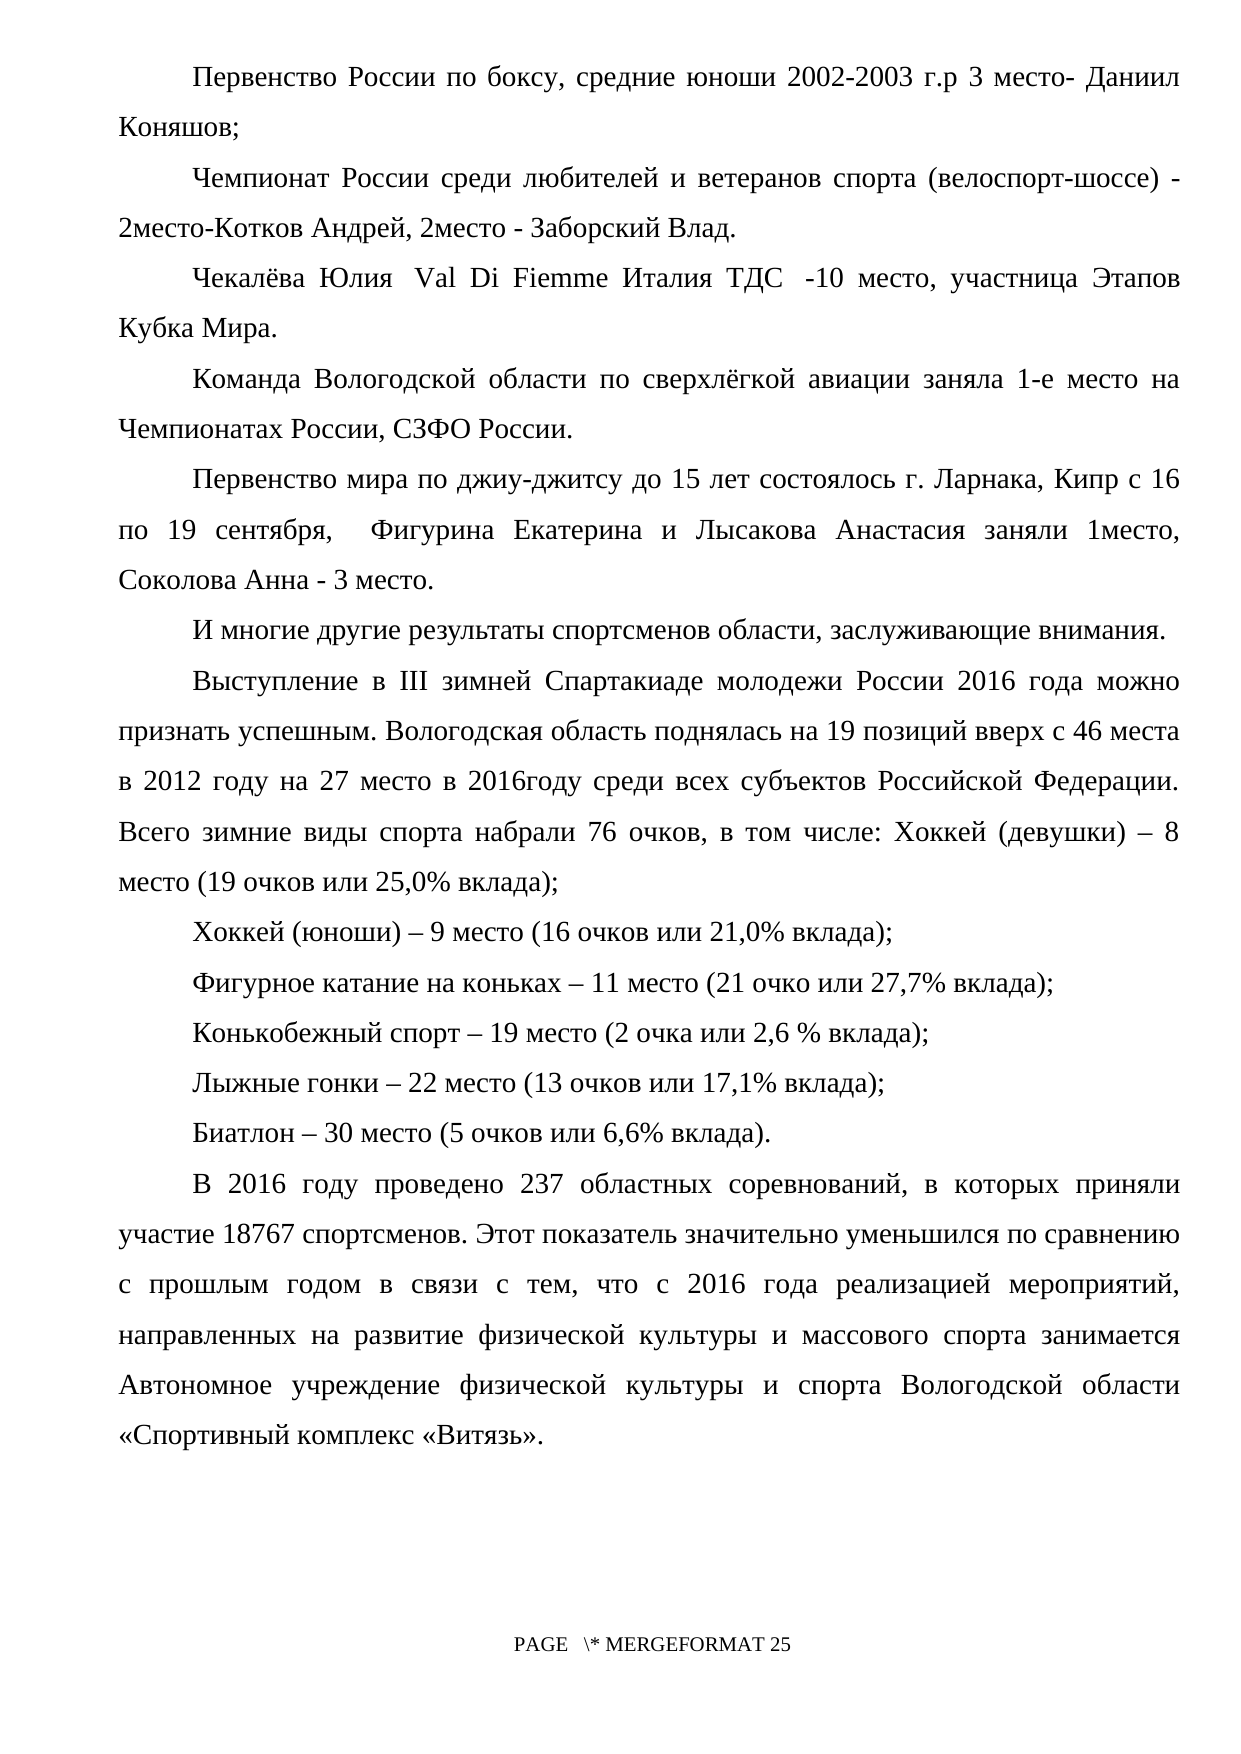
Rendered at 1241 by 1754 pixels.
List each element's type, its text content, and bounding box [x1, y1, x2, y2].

text Первенство мира по джиу-джитсу до 15 лет состоялось г. Ларнака, Кипр с 16 по 19 сентября, Фигурина Екатерина и Лысакова Анастасия заняли 1место, Соколова Анна - 3 место. [118, 462, 1181, 596]
list Первенство России по боксу, средние юноши 2002-2003 г.р 3 место- Даниил Коняшов; [118, 59, 1181, 143]
text Выступление в III зимней Спартакиаде молодежи России 2016 года можно признать успешным. Вологодская область поднялась на 19 позиций вверх с 46 места в 2012 году на 27 место в 2016году среди всех субъектов Российской Федерации. Всего зимние виды спорта набрали 76 очков, в том числе: Хоккей (девушки) – 8 место (19 очков или 25,0% вклада); [118, 663, 1181, 898]
text Команда Вологодской области по сверхлёгкой авиации заняла 1-е место на Чемпионатах России, СЗФО России. [118, 361, 1181, 445]
list Чемпионат России среди любителей и ветеранов спорта (велоспорт-шоссе) - 2место-Котков Андрей, 2место - Заборский Влад. [118, 160, 1181, 243]
subtitle И многие другие результаты спортсменов области, заслуживающие внимания. [118, 612, 1181, 646]
text Биатлон – 30 место (5 очков или 6,6% вклада). [118, 1116, 1181, 1149]
text Фигурное катание на коньках – 11 место (21 очко или 27,7% вклада); [118, 965, 1181, 998]
text Хоккей (юноши) – 9 место (16 очков или 21,0% вклада); [118, 914, 1181, 948]
text Конькобежный спорт – 19 место (2 очка или 2,6 % вклада); [118, 1015, 1181, 1048]
text В 2016 году проведено 237 областных соревнований, в которых приняли участие 18767 спортсменов. Этот показатель значительно уменьшился по сравнению с прошлым годом в связи с тем, что с 2016 года реализацией мероприятий, направленных на развитие физической культуры и массового спорта занимается Автономное учреждение физической культуры и спорта Вологодской области «Спортивный комплекс «Витязь». [118, 1166, 1181, 1451]
text Чекалёва Юлия Val Di Fiemme Италия ТДС -10 место, участница Этапов Кубка Мира. [118, 260, 1181, 344]
text Лыжные гонки – 22 место (13 очков или 17,1% вклада); [118, 1065, 1181, 1099]
